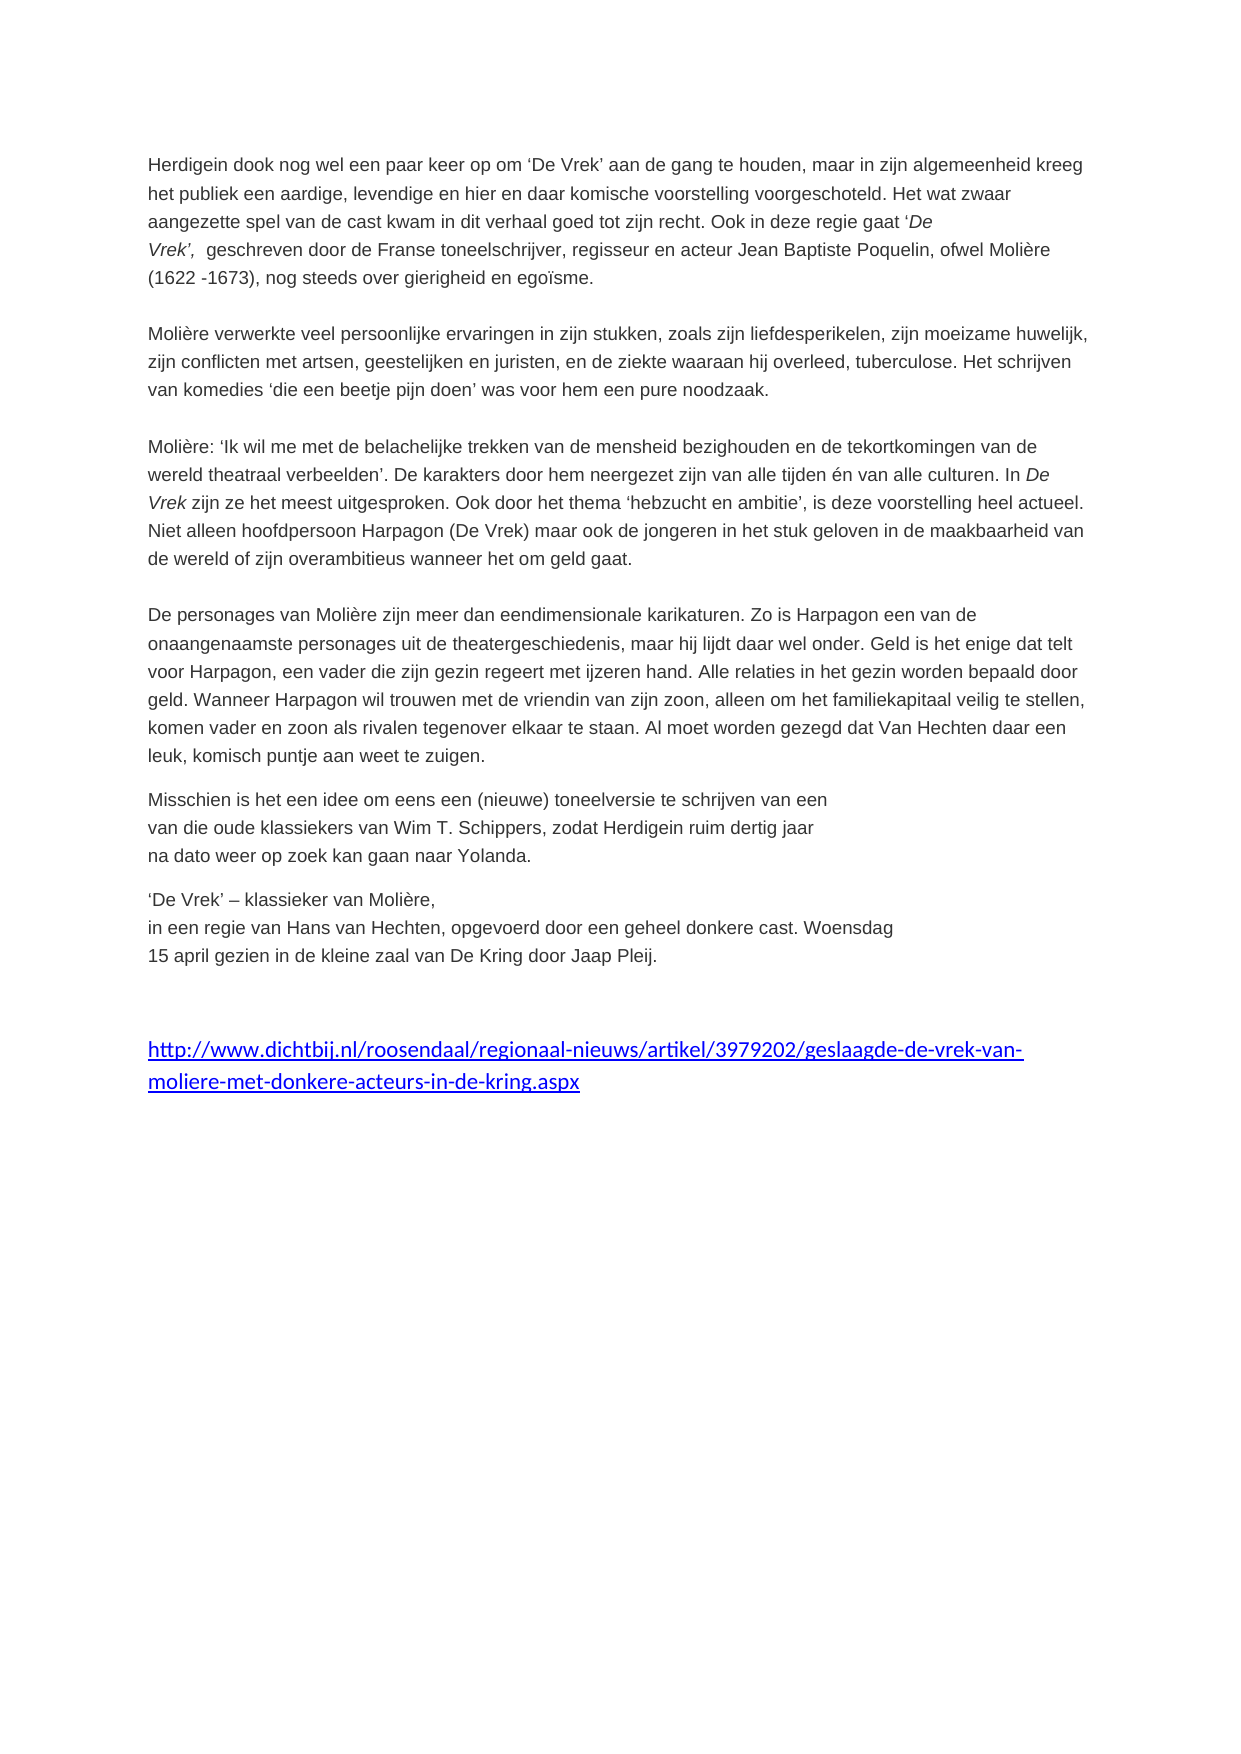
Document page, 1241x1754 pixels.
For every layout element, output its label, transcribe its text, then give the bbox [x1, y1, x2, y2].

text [148, 148, 1093, 766]
text http://www.dichtbij.nl/roosendaal/regionaal-nieuws/artikel/3979202/geslaagde-de-vrek-van-moliere-met-donkere-acteurs-in-de-kring.aspx [148, 1035, 1093, 1095]
text Misschien is het een idee om eens een (nieuwe) toneelversie te schrijven van een van die oude klassiekers van Wim T. Schippers, zodat Herdigein ruim dertig jaar na dato weer op zoek kan gaan naar Yolanda. [148, 782, 1093, 866]
text ‘De Vrek’ – klassieker van Molière, in een regie van Hans van Hechten, opgevoerd door een geheel donkere cast. Woensdag 15 april gezien in de kleine zaal van De Kring door Jaap Pleij. [148, 882, 1093, 966]
